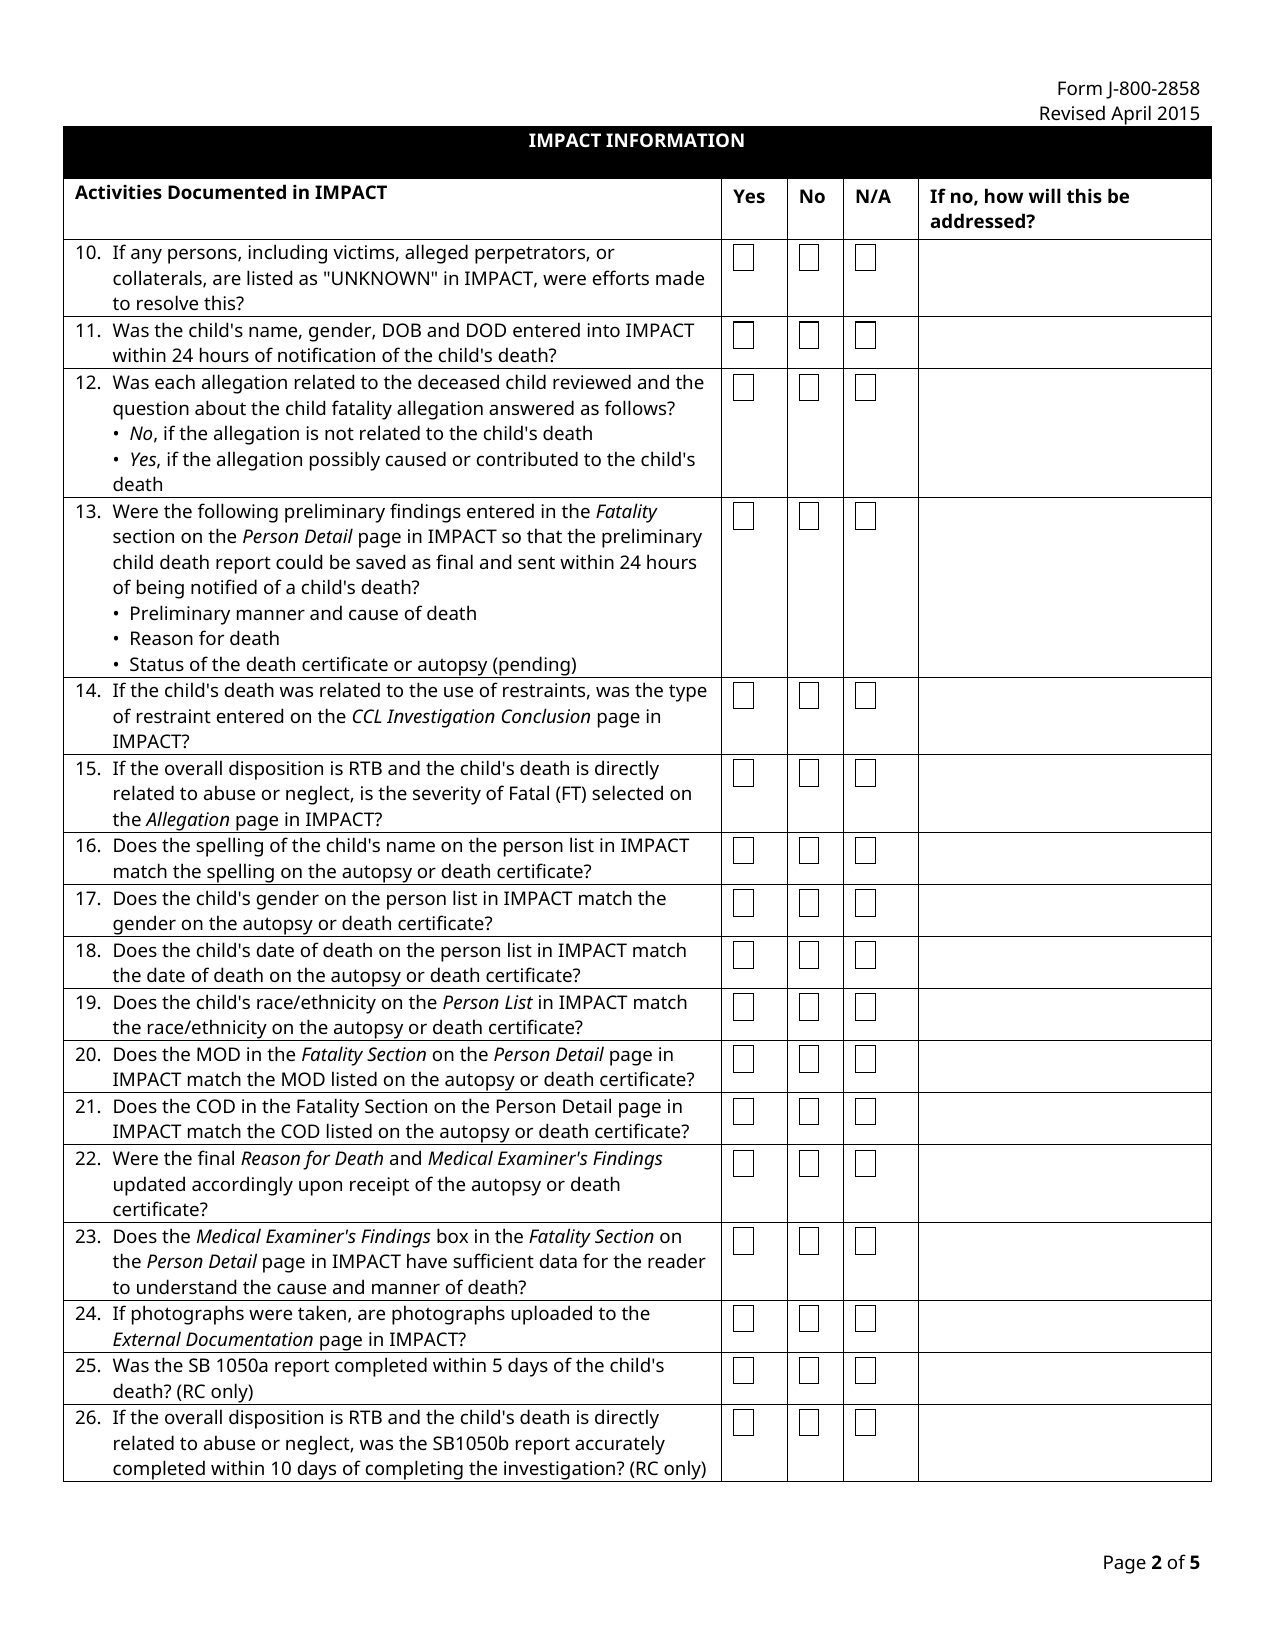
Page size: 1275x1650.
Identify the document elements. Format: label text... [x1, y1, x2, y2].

table_cell [722, 498, 787, 677]
table_cell If any persons, including victims, alleged perpetrators, or collaterals, are listed as "UNKNOWN" in IMPACT, were efforts made to resolve this? [64, 240, 721, 316]
table_cell Does the COD in the Fatality Section on the Person Detail page in IMPACT match the COD listed on the autopsy or death certificate? [64, 1093, 721, 1144]
table_cell [722, 1093, 787, 1144]
table_cell [919, 369, 1211, 497]
table_cell [919, 1405, 1211, 1481]
table_cell [919, 1041, 1211, 1092]
table_cell [844, 369, 918, 497]
table_cell Were the final Reason for Death and Medical Examiner's Findings updated accordingly upon receipt of the autopsy or death certificate? [64, 1145, 721, 1222]
table_cell If photographs were taken, are photographs uploaded to the External Documentation page in IMPACT? [64, 1301, 721, 1352]
table_cell [788, 833, 843, 884]
table_cell Yes [722, 179, 787, 238]
table_cell [788, 1041, 843, 1092]
table_cell [722, 989, 787, 1040]
table_cell [722, 678, 787, 754]
table_cell [844, 1093, 918, 1144]
table_cell [919, 833, 1211, 884]
table_cell [788, 989, 843, 1040]
table_cell N/A [844, 179, 918, 238]
table_cell [722, 1405, 787, 1481]
table_cell Does the spelling of the child's name on the person list in IMPACT match the spelling on the autopsy or death certificate? [64, 833, 721, 884]
table_cell [919, 885, 1211, 936]
table_cell [844, 678, 918, 754]
table_cell [788, 937, 843, 988]
table_cell [844, 240, 918, 316]
table_cell [722, 240, 787, 316]
table_cell [722, 833, 787, 884]
table_header IMPACT INFORMATION [64, 127, 1211, 178]
table_cell No [788, 179, 843, 238]
table_cell If the overall disposition is RTB and the child's death is directly related to abuse or neglect, is the severity of Fatal (FT) selected on the Allegation page in IMPACT? [64, 755, 721, 832]
table_cell [722, 1041, 787, 1092]
table_cell [844, 937, 918, 988]
table_cell [844, 989, 918, 1040]
table_cell [788, 678, 843, 754]
table_cell [788, 1405, 843, 1481]
table_cell [844, 885, 918, 936]
table_cell [844, 833, 918, 884]
table_cell [722, 755, 787, 832]
table_cell Does the child's date of death on the person list in IMPACT match the date of death on the autopsy or death certificate? [64, 937, 721, 988]
table_cell [919, 1223, 1211, 1299]
table_cell [722, 1223, 787, 1299]
table_cell Does the child's race/ethnicity on the Person List in IMPACT match the race/ethnicity on the autopsy or death certificate? [64, 989, 721, 1040]
table_cell [844, 1223, 918, 1299]
table_cell [722, 317, 787, 368]
table_cell [919, 678, 1211, 754]
table_cell [844, 1353, 918, 1404]
table_cell [919, 1145, 1211, 1222]
table_cell [722, 369, 787, 497]
table_cell If the overall disposition is RTB and the child's death is directly related to abuse or neglect, was the SB1050b report accurately completed within 10 days of completing the investigation? (RC only) [64, 1405, 721, 1481]
table_cell [919, 1353, 1211, 1404]
table_cell Does the MOD in the Fatality Section on the Person Detail page in IMPACT match the MOD listed on the autopsy or death certificate? [64, 1041, 721, 1092]
table_cell [788, 498, 843, 677]
table_cell Activities Documented in IMPACT [64, 179, 721, 238]
table_cell [722, 1353, 787, 1404]
table_cell Was the SB 1050a report completed within 5 days of the child's death? (RC only) [64, 1353, 721, 1404]
table_cell [919, 317, 1211, 368]
table_cell Does the Medical Examiner's Findings box in the Fatality Section on the Person Detail page in IMPACT have sufficient data for the reader to understand the cause and manner of death? [64, 1223, 721, 1299]
table_cell [844, 317, 918, 368]
table_cell [919, 989, 1211, 1040]
table_cell [788, 240, 843, 316]
table_cell [919, 240, 1211, 316]
table_cell [844, 1041, 918, 1092]
table_cell [919, 755, 1211, 832]
table_cell If no, how will this be addressed? [919, 179, 1211, 238]
table_cell [844, 498, 918, 677]
table_cell [788, 1093, 843, 1144]
table_cell [722, 885, 787, 936]
table_cell [788, 885, 843, 936]
table_cell [844, 1405, 918, 1481]
table_cell [919, 1093, 1211, 1144]
table_cell [844, 1301, 918, 1352]
table_cell [788, 369, 843, 497]
table_cell [722, 937, 787, 988]
table_cell Were the following preliminary findings entered in the Fatality section on the Person Detail page in IMPACT so that the preliminary child death report could be saved as final and sent within 24 hours of being notified of a child's death? • Preliminary manner and cause of death • Reason for death • Status of the death certificate or autopsy (pending) [64, 498, 721, 677]
table_cell [722, 1145, 787, 1222]
table_cell [844, 755, 918, 832]
table_cell [788, 1145, 843, 1222]
table_cell Was the child's name, gender, DOB and DOD entered into IMPACT within 24 hours of notification of the child's death? [64, 317, 721, 368]
table_cell [844, 1145, 918, 1222]
table_cell [722, 1301, 787, 1352]
table_cell If the child's death was related to the use of restraints, was the type of restraint entered on the CCL Investigation Conclusion page in IMPACT? [64, 678, 721, 754]
table_cell [919, 498, 1211, 677]
table_cell [919, 937, 1211, 988]
table_cell [919, 1301, 1211, 1352]
table_cell [788, 1353, 843, 1404]
table_cell [788, 1301, 843, 1352]
table_cell Was each allegation related to the deceased child reviewed and the question about the child fatality allegation answered as follows? • No, if the allegation is not related to the child's death • Yes, if the allegation possibly caused or contributed to the child's death [64, 369, 721, 497]
table_cell [788, 755, 843, 832]
table_cell [788, 317, 843, 368]
table_cell Does the child's gender on the person list in IMPACT match the gender on the autopsy or death certificate? [64, 885, 721, 936]
table_cell [788, 1223, 843, 1299]
